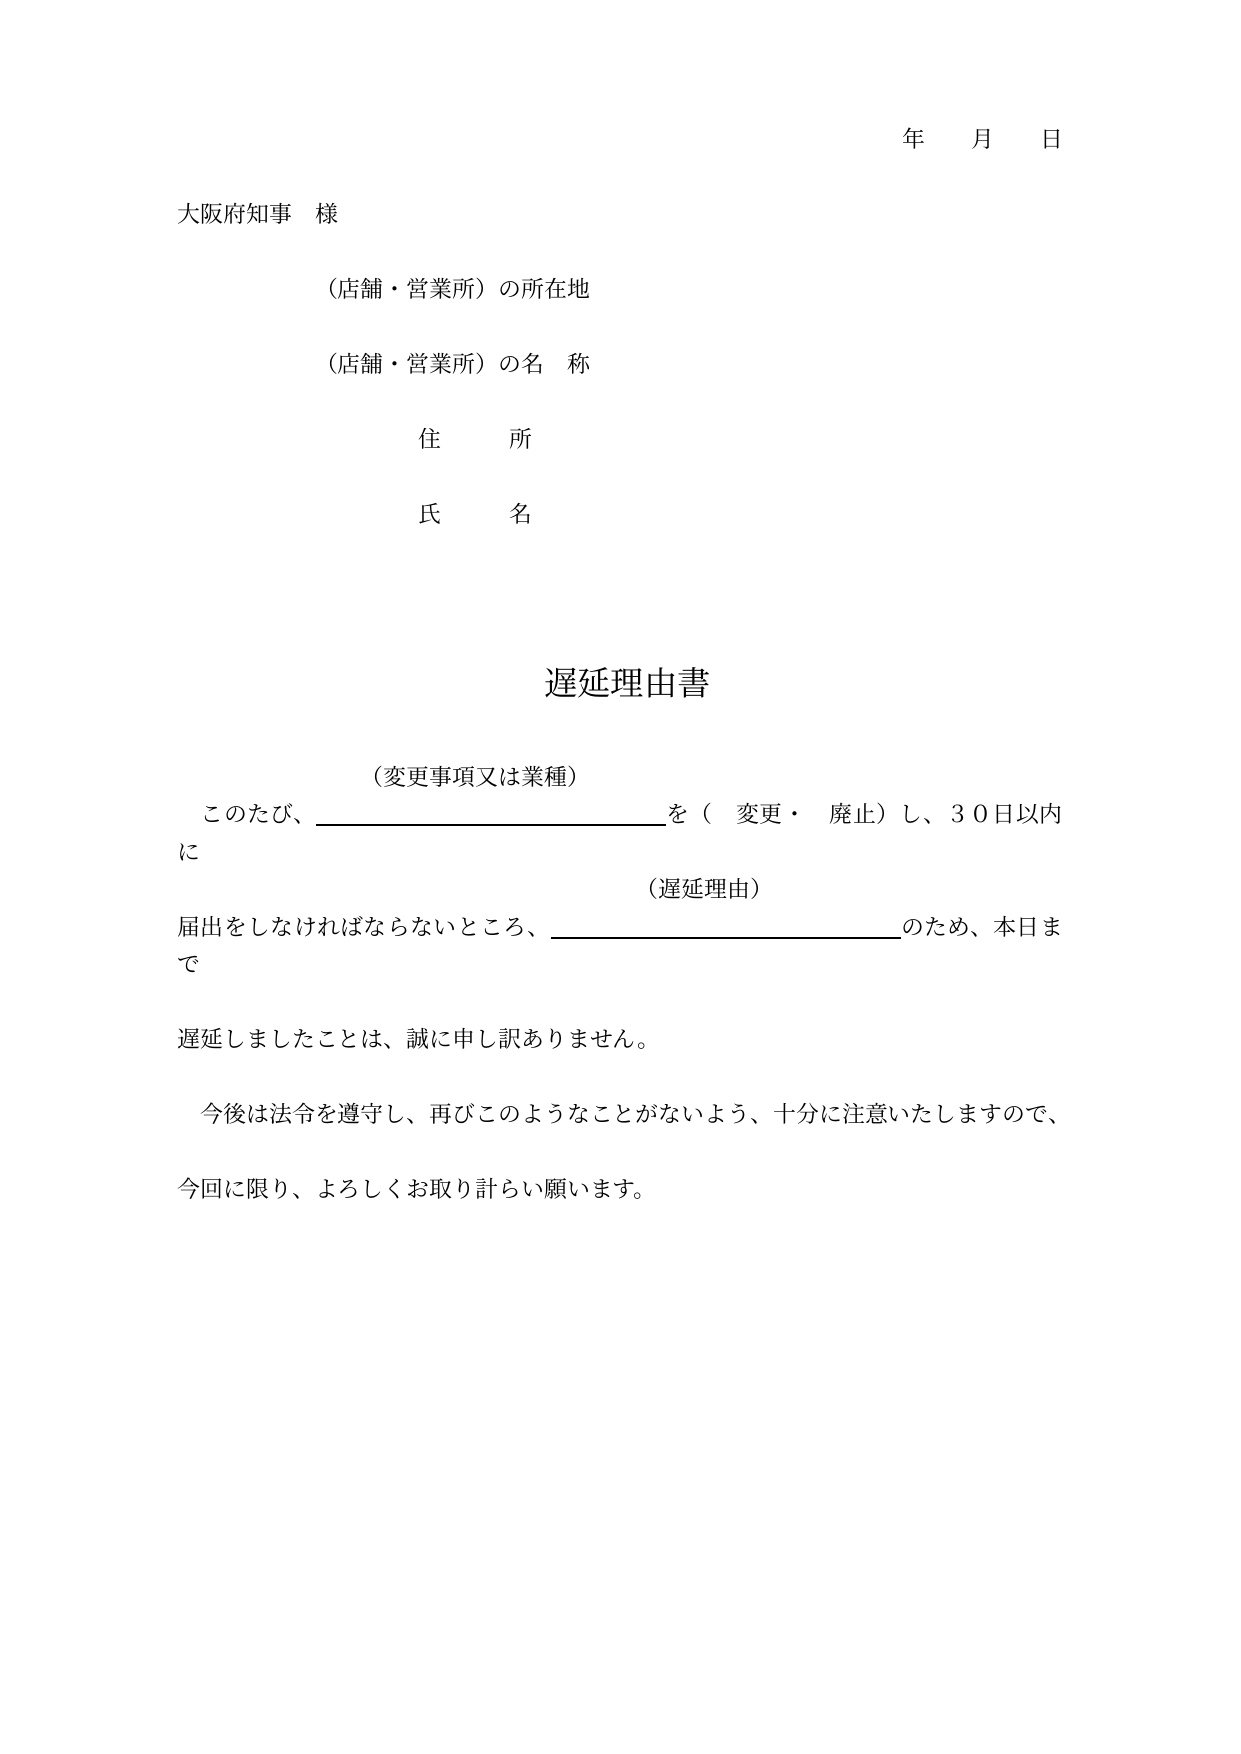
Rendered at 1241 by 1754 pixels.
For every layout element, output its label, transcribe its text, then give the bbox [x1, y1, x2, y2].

text このたび、 を（ 変更・ 廃止）し、３０日以内に [177, 794, 1063, 869]
text （店舗・営業所）の所在地 [177, 269, 1063, 306]
text 遅延理由書 [177, 644, 1063, 719]
text （変更事項又は業種） [177, 756, 1063, 794]
text 住 所 [177, 419, 1063, 456]
text 届出をしなければならないところ、 のため、本日まで [177, 906, 1063, 981]
text 今後は法令を遵守し、再びこのようなことがないよう、十分に注意いたしますので、 [177, 1094, 1063, 1131]
text 年 月 日 [177, 119, 1063, 156]
text 遅延しましたことは、誠に申し訳ありません。 [177, 1019, 1063, 1056]
text 大阪府知事 様 [177, 194, 1063, 231]
text （遅延理由） [177, 869, 1063, 906]
text 氏 名 [177, 494, 1063, 531]
text （店舗・営業所）の名 称 [177, 344, 1063, 381]
text 今回に限り、よろしくお取り計らい願います。 [177, 1169, 1063, 1206]
